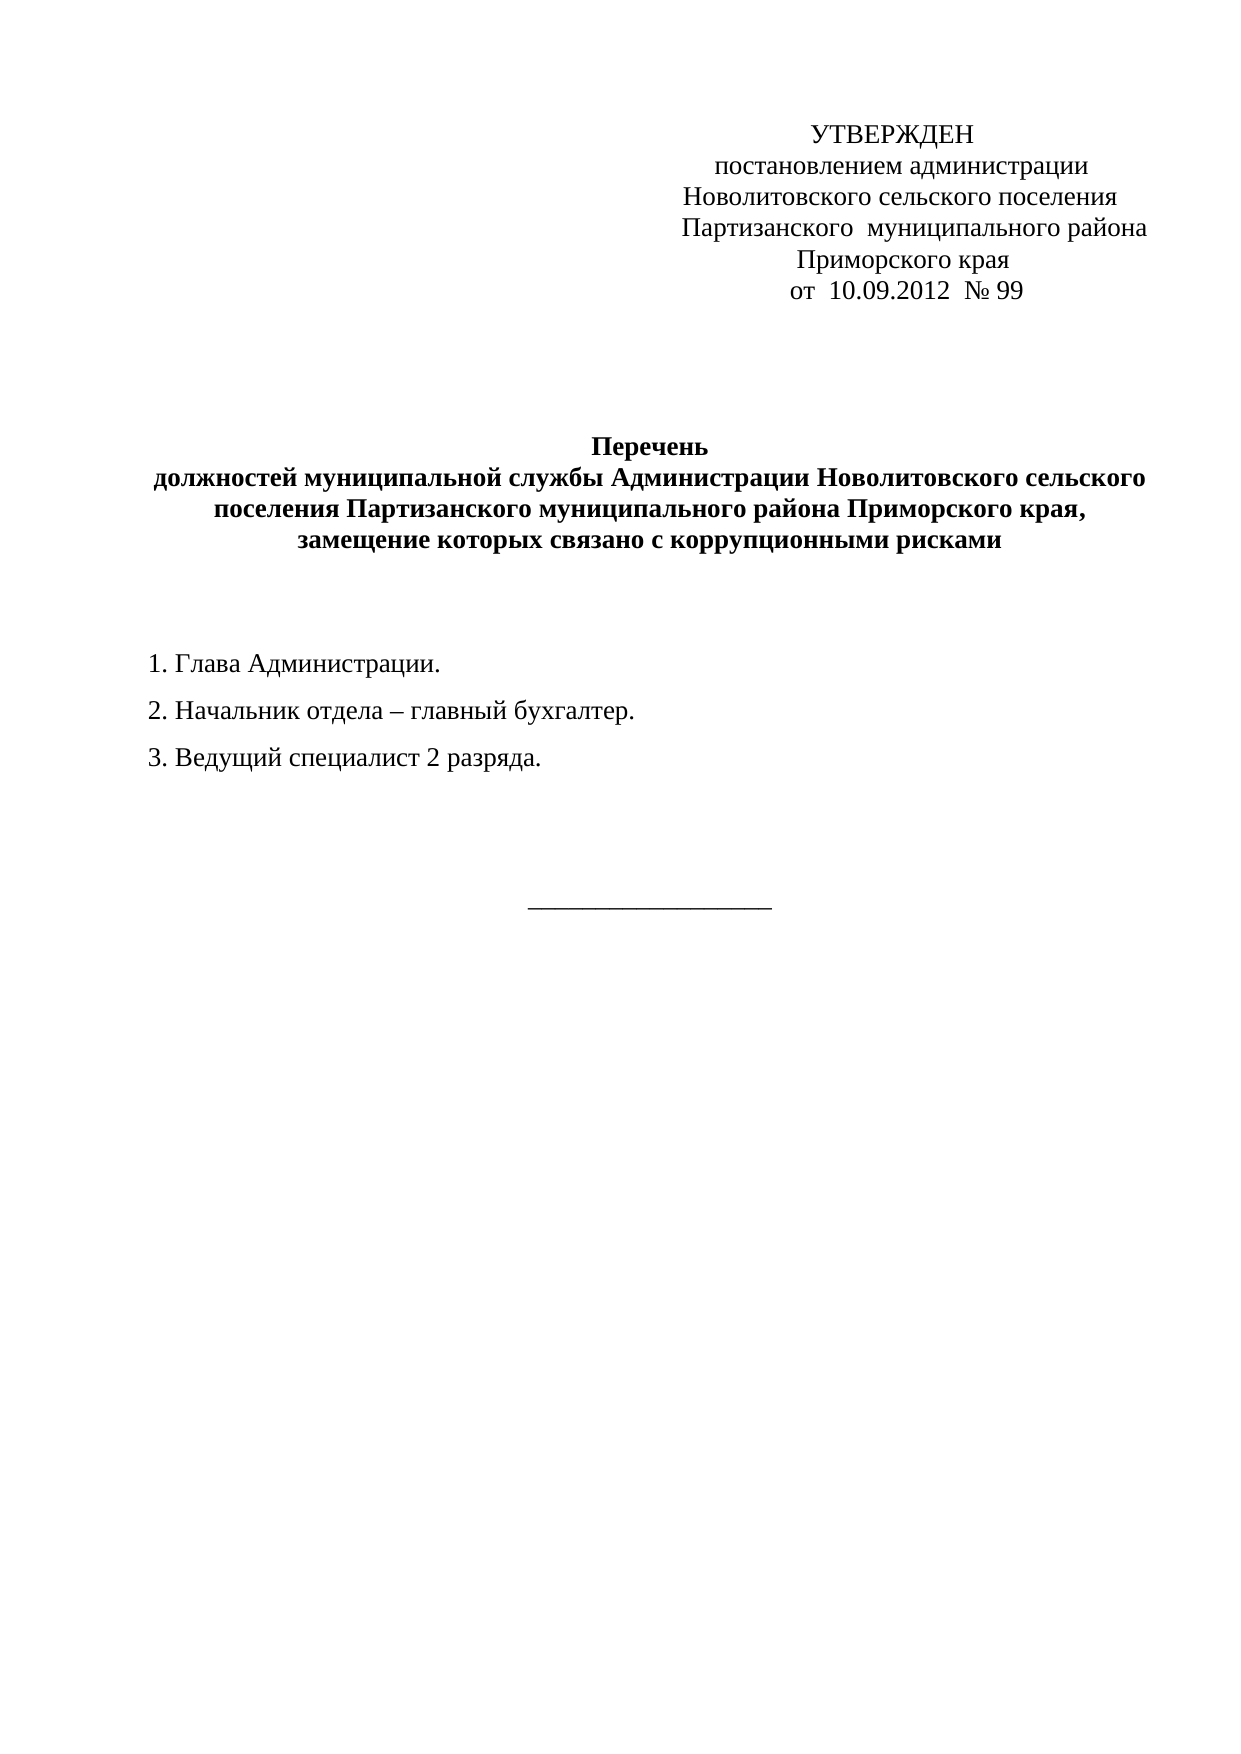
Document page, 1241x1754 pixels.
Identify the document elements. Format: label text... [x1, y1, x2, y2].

title от 10.09.2012 № 99 [148, 274, 1152, 305]
text 1. Глава Администрации. [148, 648, 1152, 679]
title Партизанского муниципального района [148, 212, 1152, 243]
text __________________ [148, 881, 1152, 912]
title УТВЕРЖДЕН [148, 118, 1152, 149]
title Новолитовского сельского поселения [148, 180, 1152, 212]
title Приморского края [148, 243, 1152, 274]
text 2. Начальник отдела – главный бухгалтер. [148, 694, 1152, 725]
title постановлением администрации [148, 149, 1152, 180]
text должностей муниципальной службы Администрации Новолитовского сельского поселения Партизанского муниципального района Приморского края, замещение которых связано с коррупционными рисками [148, 461, 1152, 554]
text Перечень [148, 429, 1152, 461]
text 3. Ведущий специалист 2 разряда. [148, 741, 1152, 772]
